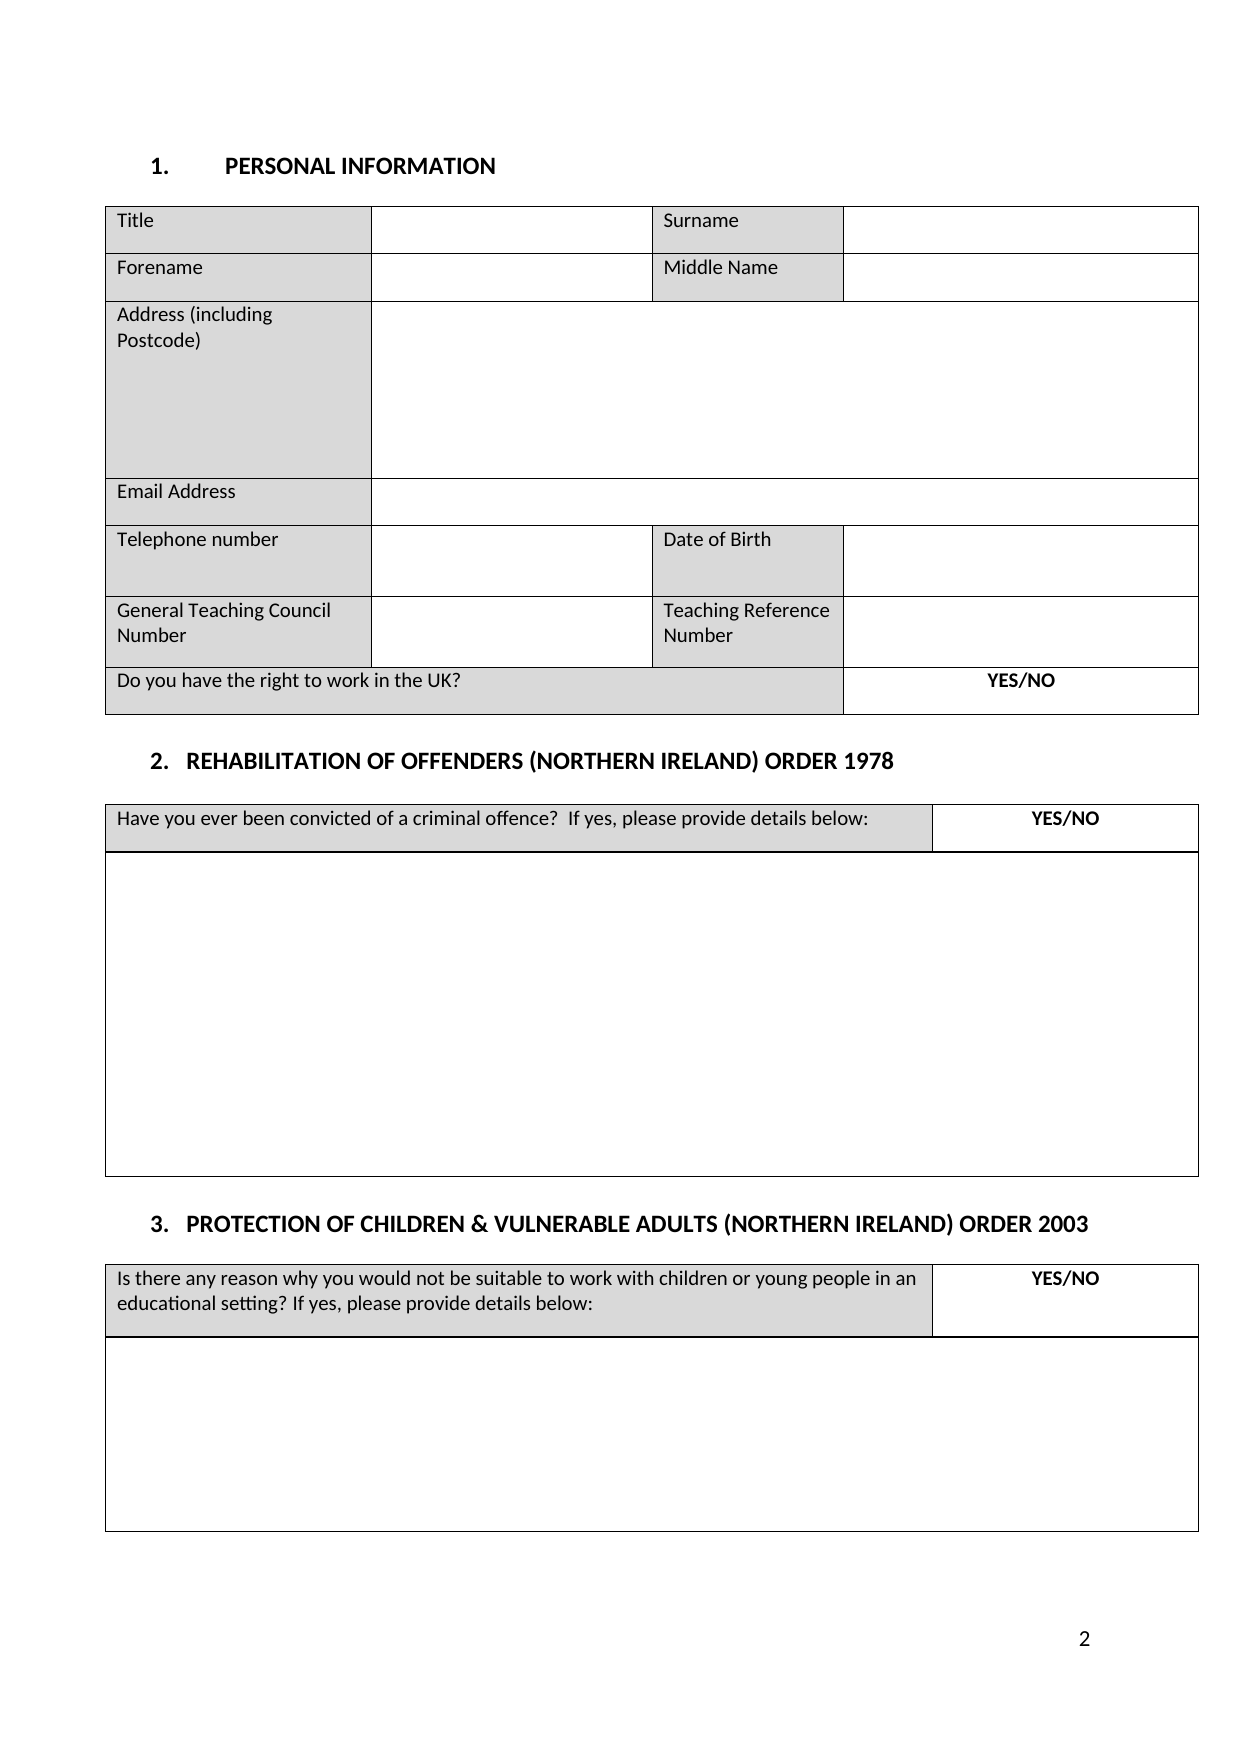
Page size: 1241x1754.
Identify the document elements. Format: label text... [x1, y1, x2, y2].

table_cell [844, 526, 1198, 596]
text 2. REHABILITATION OF OFFENDERS (NORTHERN IRELAND) ORDER 1978 [150, 746, 1090, 776]
table_header Title [106, 207, 371, 253]
table_header [844, 207, 1198, 253]
table_cell [372, 479, 1198, 525]
table_cell Telephone number [106, 526, 371, 596]
table_cell [372, 526, 652, 596]
table_header Surname [653, 207, 843, 253]
table_cell [106, 1338, 1198, 1531]
table_header Have you ever been convicted of a criminal offence? If yes, please provide details below: [106, 805, 932, 851]
table_cell [372, 302, 1198, 478]
table_cell [106, 853, 1198, 1176]
table_header [372, 207, 652, 253]
text 3. PROTECTION OF CHILDREN & VULNERABLE ADULTS (NORTHERN IRELAND) ORDER 2003 [150, 1208, 1090, 1238]
table_cell Address (including Postcode) [106, 302, 371, 478]
table_cell Date of Birth [653, 526, 843, 596]
table_cell Teaching Reference Number [653, 597, 843, 667]
table_cell Do you have the right to work in the UK? [106, 668, 843, 714]
table_cell Forename [106, 254, 371, 301]
text 1. PERSONAL INFORMATION [150, 150, 1090, 181]
table_cell YES/NO [844, 668, 1198, 714]
table_cell [372, 597, 652, 667]
table_cell [844, 254, 1198, 301]
table_cell General Teaching Council Number [106, 597, 371, 667]
table_cell Email Address [106, 479, 371, 525]
table_header YES/NO [933, 1265, 1198, 1336]
table_cell Middle Name [653, 254, 843, 301]
table_cell [372, 254, 652, 301]
table_header YES/NO [933, 805, 1198, 851]
table_header Is there any reason why you would not be suitable to work with children or young people in an educational setting? If yes, please provide details below: [106, 1265, 932, 1336]
table_cell [844, 597, 1198, 667]
